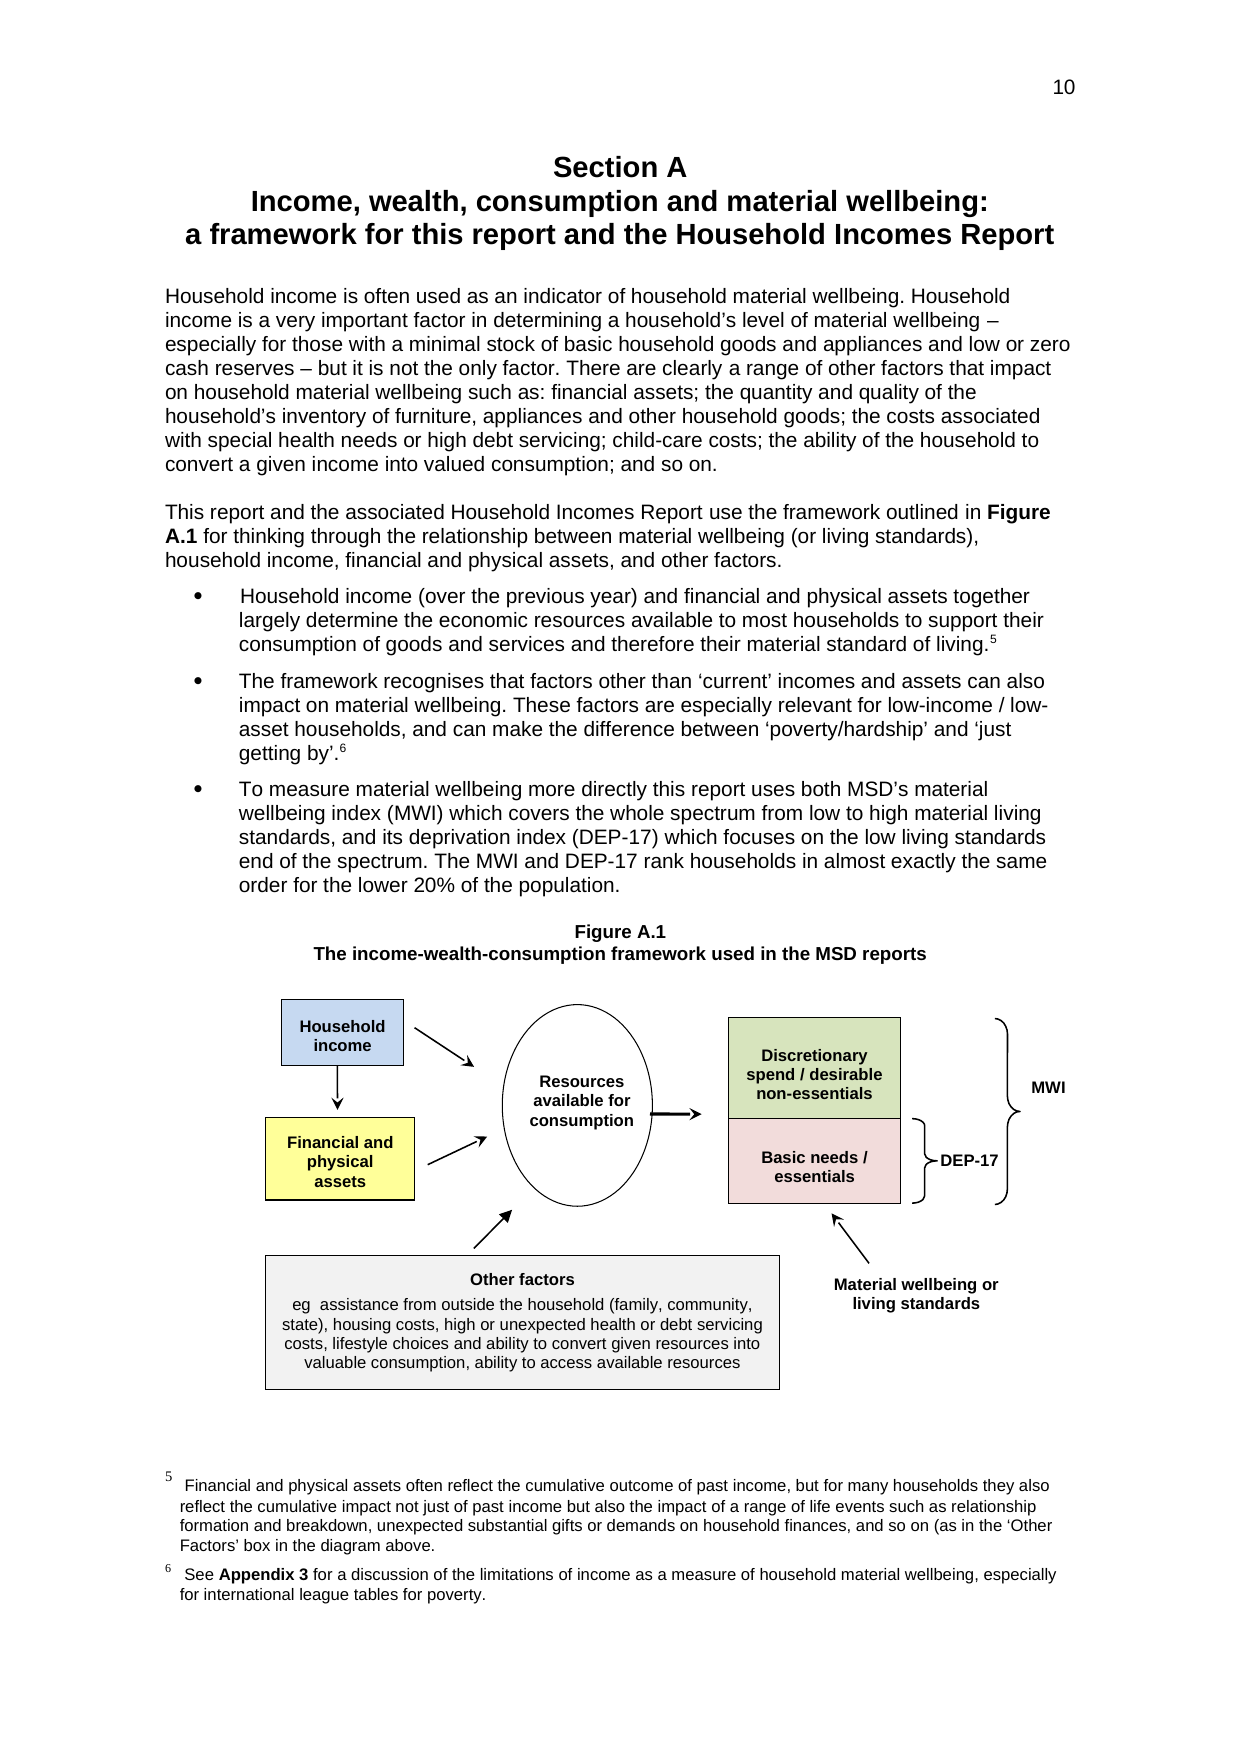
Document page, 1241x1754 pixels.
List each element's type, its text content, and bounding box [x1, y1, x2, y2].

text a framework for this report and the Household Incomes Report [165, 217, 1075, 251]
list Household income (over the previous year) and financial and physical assets together largely determine the economic resources available to most households to support their consumption of goods and services and therefore their material standard of living. [194, 584, 1075, 656]
text Figure A.1 [165, 921, 1075, 942]
text This report and the associated Household Incomes Report use the framework outlined in Figure A.1 for thinking through the relationship between material wellbeing (or living standards), household income, financial and physical assets, and other factors. [165, 500, 1075, 572]
text Section A [165, 150, 1075, 183]
text Income, wealth, consumption and material wellbeing: [165, 183, 1075, 217]
list To measure material wellbeing more directly this report uses both MSD’s material wellbeing index (MWI) which covers the whole spectrum from low to high material living standards, and its deprivation index (DEP-17) which focuses on the low living standards end of the spectrum. The MWI and DEP-17 rank households in almost exactly the same order for the lower 20% of the population. [194, 777, 1075, 897]
list The framework recognises that factors other than ‘current’ incomes and assets can also impact on material wellbeing. These factors are especially relevant for low-income / low-asset households, and can make the difference between ‘poverty/hardship’ and ‘just getting by’. [194, 669, 1075, 764]
text Household income is often used as an indicator of household material wellbeing. Household income is a very important factor in determining a household’s level of material wellbeing – especially for those with a minimal stock of basic household goods and appliances and low or zero cash reserves – but it is not the only factor. There are clearly a range of other factors that impact on household material wellbeing such as: financial assets; the quantity and quality of the household’s inventory of furniture, appliances and other household goods; the costs associated with special health needs or high debt servicing; child-care costs; the ability of the household to convert a given income into valued consumption; and so on. [165, 284, 1075, 476]
text The income-wealth-consumption framework used in the MSD reports [165, 942, 1075, 964]
